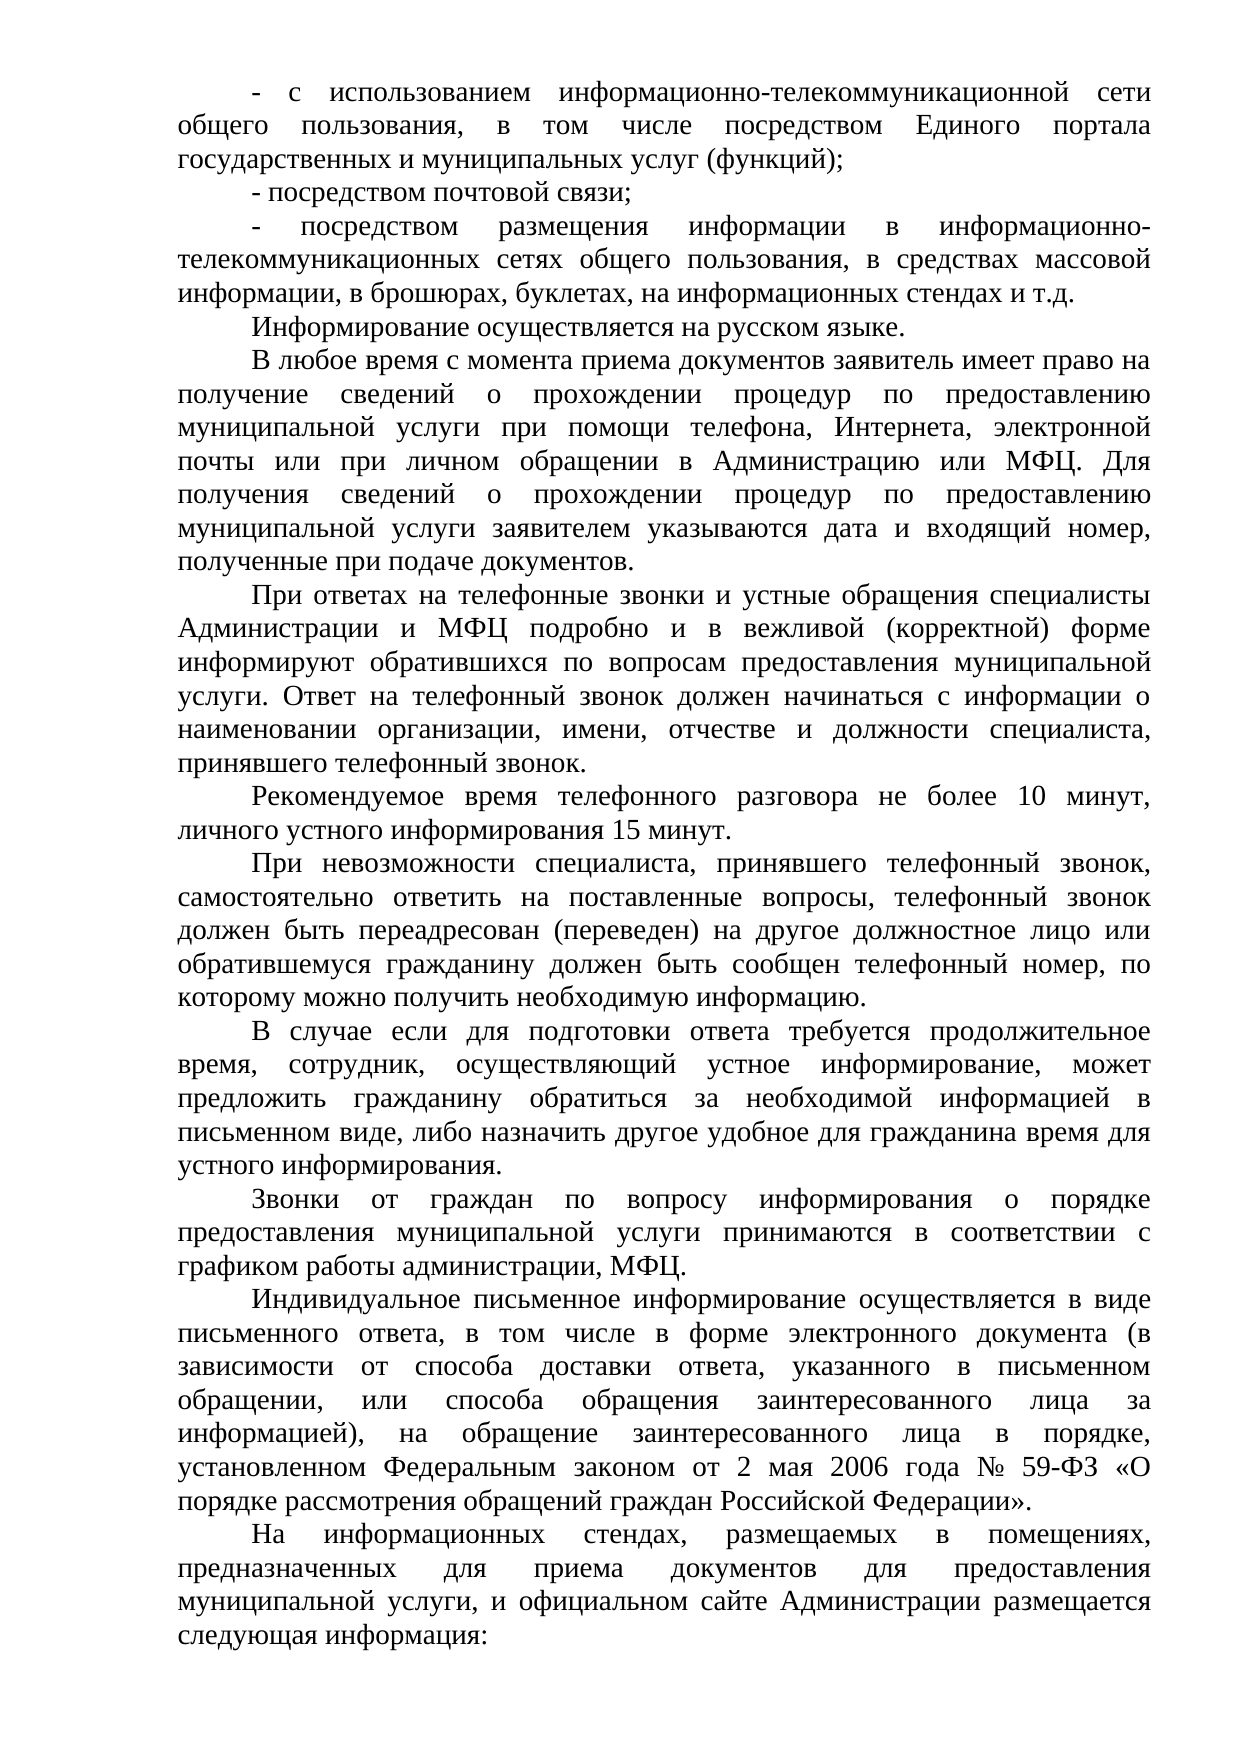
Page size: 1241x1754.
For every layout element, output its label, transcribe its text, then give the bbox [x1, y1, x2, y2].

text - посредством размещения информации в информационно-телекоммуникационных сетях общего пользования, в средствах массовой информации, в брошюрах, буклетах, на информационных стендах и т.д. [177, 208, 1152, 309]
text На информационных стендах, размещаемых в помещениях, предназначенных для приема документов для предоставления муниципальной услуги, и официальном сайте Администрации размещается следующая информация: [177, 1516, 1152, 1650]
text В случае если для подготовки ответа требуется продолжительное время, сотрудник, осуществляющий устное информирование, может предложить гражданину обратиться за необходимой информацией в письменном виде, либо назначить другое удобное для гражданина время для устного информирования. [177, 1013, 1152, 1181]
text При ответах на телефонные звонки и устные обращения специалисты Администрации и МФЦ подробно и в вежливой (корректной) форме информируют обратившихся по вопросам предоставления муниципальной услуги. Ответ на телефонный звонок должен начинаться с информации о наименовании организации, имени, отчестве и должности специалиста, принявшего телефонный звонок. [177, 577, 1152, 778]
text В любое время с момента приема документов заявитель имеет право на получение сведений о прохождении процедур по предоставлению муниципальной услуги при помощи телефона, Интернета, электронной почты или при личном обращении в Администрацию или МФЦ. Для получения сведений о прохождении процедур по предоставлению муниципальной услуги заявителем указываются дата и входящий номер, полученные при подаче документов. [177, 342, 1152, 577]
text Информирование осуществляется на русском языке. [177, 309, 1152, 342]
text При невозможности специалиста, принявшего телефонный звонок, самостоятельно ответить на поставленные вопросы, телефонный звонок должен быть переадресован (переведен) на другое должностное лицо или обратившемуся гражданину должен быть сообщен телефонный номер, по которому можно получить необходимую информацию. [177, 845, 1152, 1013]
text Индивидуальное письменное информирование осуществляется в виде письменного ответа, в том числе в форме электронного документа (в зависимости от способа доставки ответа, указанного в письменном обращении, или способа обращения заинтересованного лица за информацией), на обращение заинтересованного лица в порядке, установленном Федеральным законом от 2 мая 2006 года № 59-ФЗ «О порядке рассмотрения обращений граждан Российской Федерации». [177, 1281, 1152, 1516]
text Звонки от граждан по вопросу информирования о порядке предоставления муниципальной услуги принимаются в соответствии с графиком работы администрации, МФЦ. [177, 1181, 1152, 1281]
text - с использованием информационно-телекоммуникационной сети общего пользования, в том числе посредством Единого портала государственных и муниципальных услуг (функций); [177, 74, 1152, 174]
text - посредством почтовой связи; [177, 174, 1152, 208]
text Рекомендуемое время телефонного разговора не более 10 минут, личного устного информирования 15 минут. [177, 778, 1152, 845]
